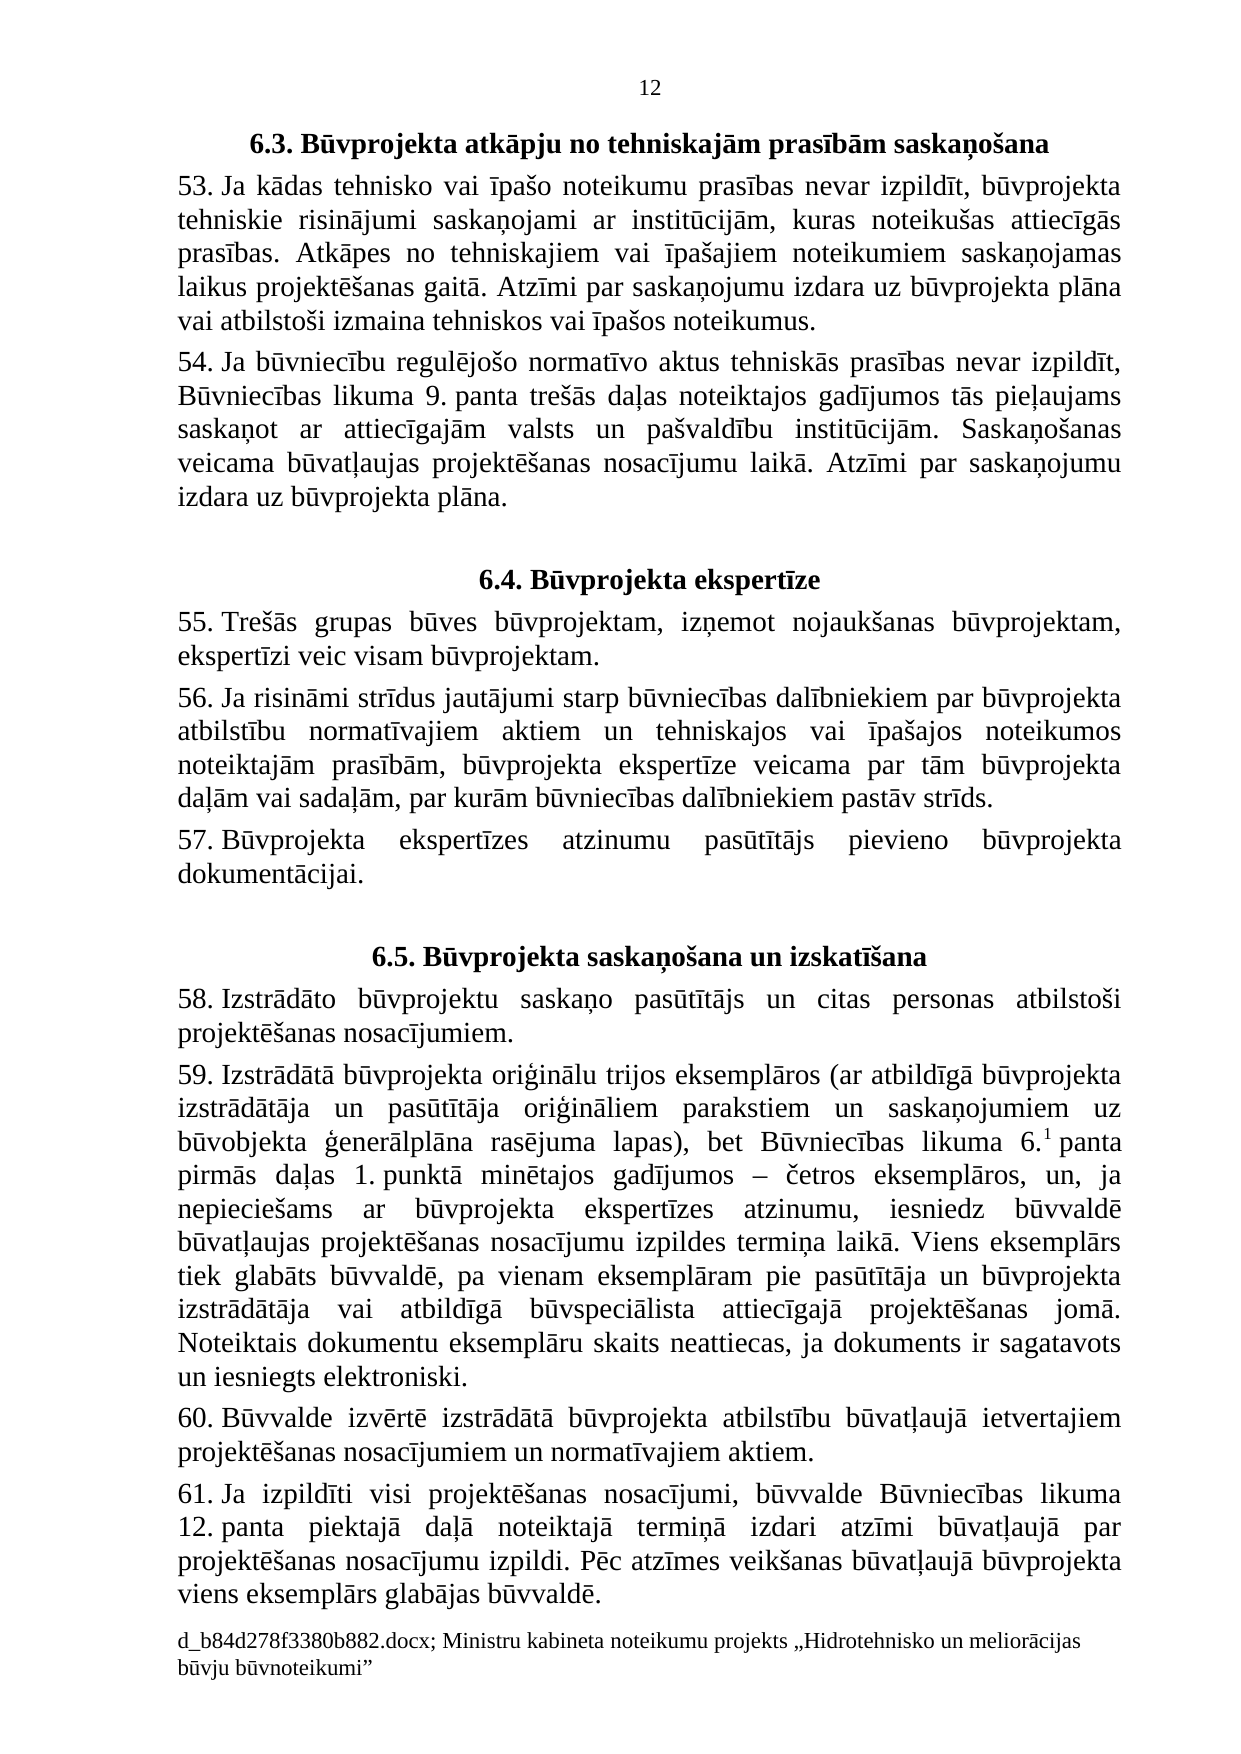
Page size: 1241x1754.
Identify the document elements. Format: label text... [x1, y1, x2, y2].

text 6.4. Būvprojekta ekspertīze [177, 562, 1122, 596]
text 57. Būvprojekta ekspertīzes atzinumu pasūtītājs pievieno būvprojekta dokumentācijai. [177, 822, 1122, 889]
text 60. Būvvalde izvērtē izstrādātā būvprojekta atbilstību būvatļaujā ietvertajiem projektēšanas nosacījumiem un normatīvajiem aktiem. [177, 1401, 1122, 1468]
text 53. Ja kādas tehnisko vai īpašo noteikumu prasības nevar izpildīt, būvprojekta tehniskie risinājumi saskaņojami ar institūcijām, kuras noteikušas attiecīgās prasības. Atkāpes no tehniskajiem vai īpašajiem noteikumiem saskaņojamas laikus projektēšanas gaitā. Atzīmi par saskaņojumu izdara uz būvprojekta plāna vai atbilstoši izmaina tehniskos vai īpašos noteikumus. [177, 168, 1122, 336]
text 58. Izstrādāto būvprojektu saskaņo pasūtītājs un citas personas atbilstoši projektēšanas nosacījumiem. [177, 981, 1122, 1048]
text 59. Izstrādātā būvprojekta oriģinālu trijos eksemplāros (ar atbildīgā būvprojekta izstrādātāja un pasūtītāja oriģināliem parakstiem un saskaņojumiem uz būvobjekta ģenerālplāna rasējuma lapas), bet Būvniecības likuma 6.1 panta pirmās daļas 1. punktā minētajos gadījumos – četros eksemplāros, un, ja nepieciešams ar būvprojekta ekspertīzes atzinumu, iesniedz būvvaldē būvatļaujas projektēšanas nosacījumu izpildes termiņa laikā. Viens eksemplārs tiek glabāts būvvaldē, pa vienam eksemplāram pie pasūtītāja un būvprojekta izstrādātāja vai atbildīgā būvspeciālista attiecīgajā projektēšanas jomā. Noteiktais dokumentu eksemplāru skaits neattiecas, ja dokuments ir sagatavots un iesniegts elektroniski. [177, 1057, 1122, 1392]
text 61. Ja izpildīti visi projektēšanas nosacījumi, būvvalde Būvniecības likuma 12. panta piektajā daļā noteiktajā termiņā izdari atzīmi būvatļaujā par projektēšanas nosacījumu izpildi. Pēc atzīmes veikšanas būvatļaujā būvprojekta viens eksemplārs glabājas būvvaldē. [177, 1476, 1122, 1610]
text 6.3. Būvprojekta atkāpju no tehniskajām prasībām saskaņošana [177, 127, 1122, 160]
text 56. Ja risināmi strīdus jautājumi starp būvniecības dalībniekiem par būvprojekta atbilstību normatīvajiem aktiem un tehniskajos vai īpašajos noteikumos noteiktajām prasībām, būvprojekta ekspertīze veicama par tām būvprojekta daļām vai sadaļām, par kurām būvniecības dalībniekiem pastāv strīds. [177, 680, 1122, 814]
text 55. Trešās grupas būves būvprojektam, izņemot nojaukšanas būvprojektam, ekspertīzi veic visam būvprojektam. [177, 604, 1122, 671]
text 6.5. Būvprojekta saskaņošana un izskatīšana [177, 939, 1122, 973]
text 54. Ja būvniecību regulējošo normatīvo aktus tehniskās prasības nevar izpildīt, Būvniecības likuma 9. panta trešās daļas noteiktajos gadījumos tās pieļaujams saskaņot ar attiecīgajām valsts un pašvaldību institūcijām. Saskaņošanas veicama būvatļaujas projektēšanas nosacījumu laikā. Atzīmi par saskaņojumu izdara uz būvprojekta plāna. [177, 344, 1122, 512]
